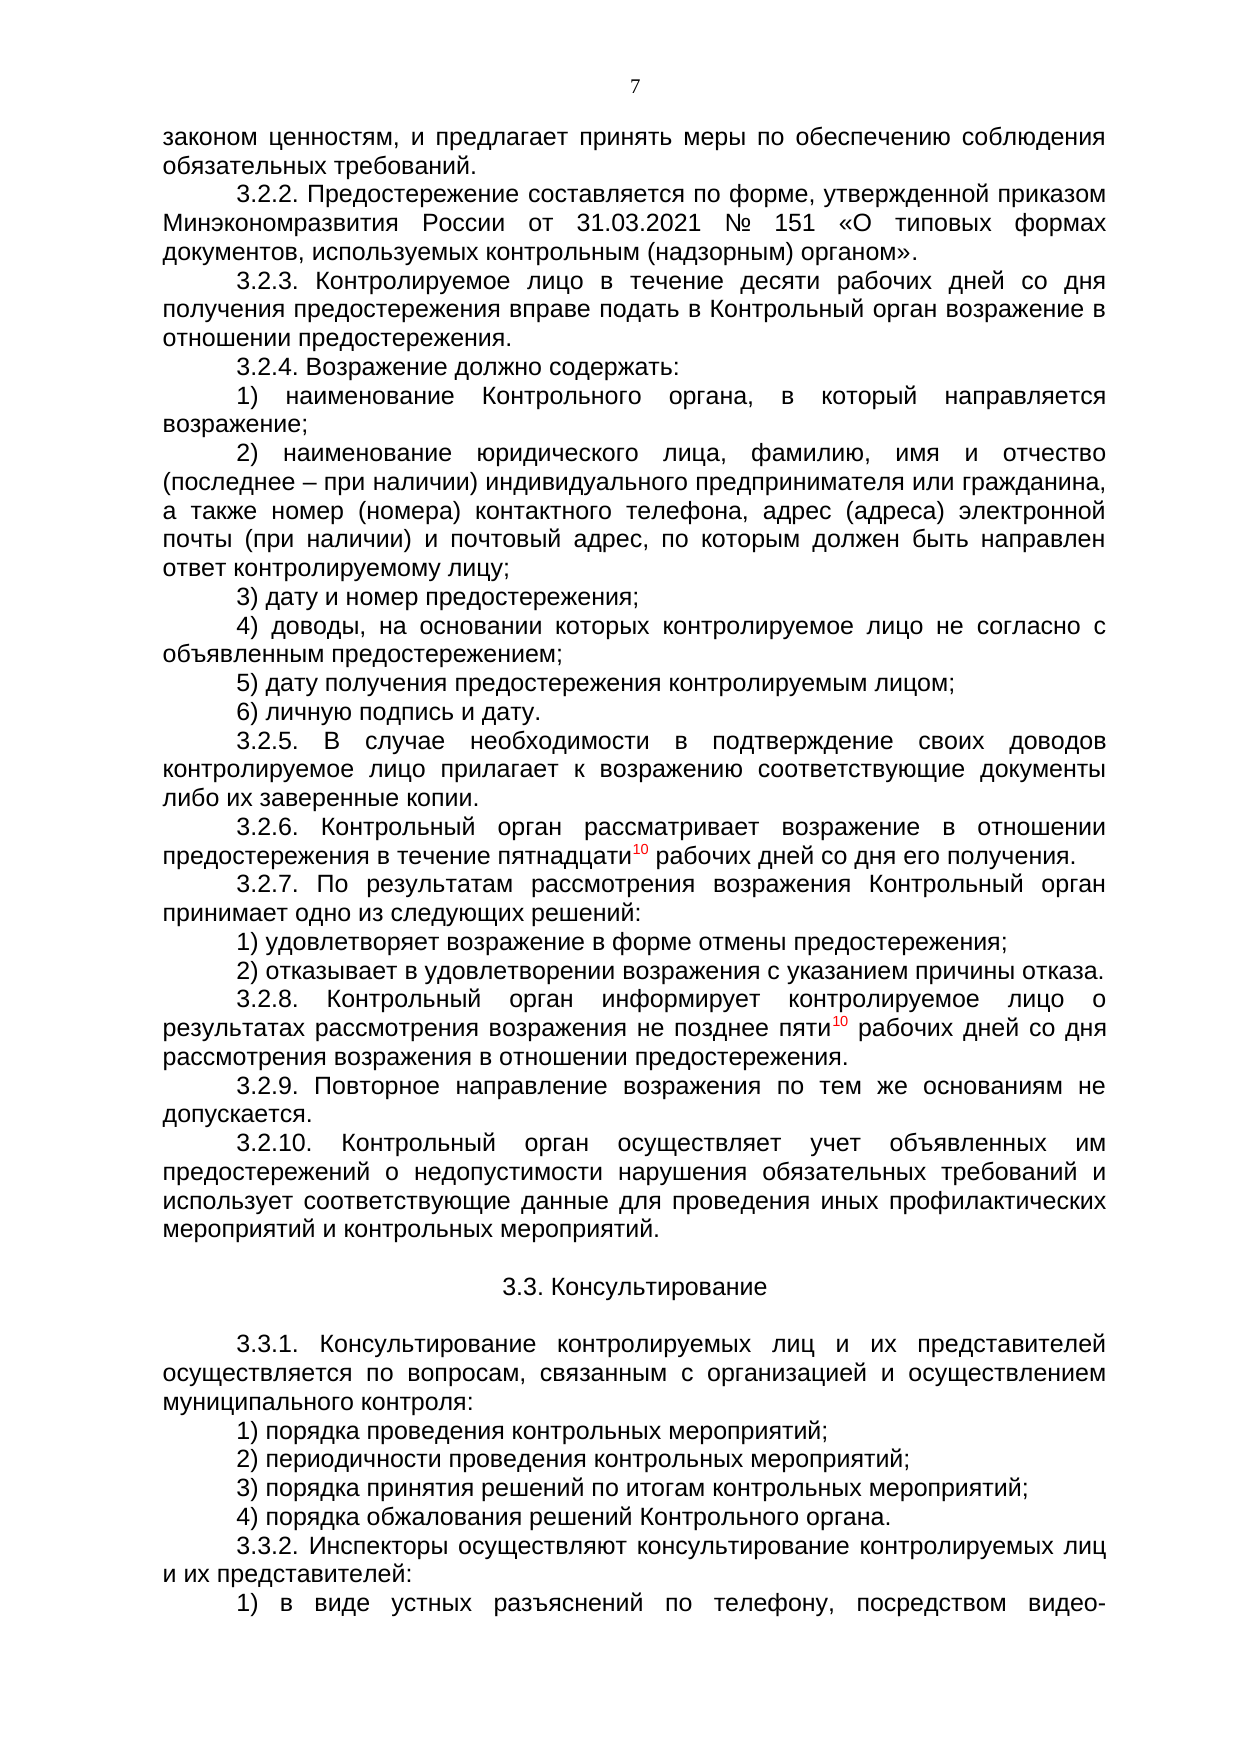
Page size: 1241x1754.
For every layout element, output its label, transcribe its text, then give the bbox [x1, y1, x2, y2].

text 4) порядка обжалования решений Контрольного органа. [236, 1502, 1107, 1531]
text 1) порядка проведения контрольных мероприятий; [236, 1416, 1107, 1444]
text 3.2.7. По результатам рассмотрения возражения Контрольный орган принимает одно из следующих решений: [162, 869, 1107, 927]
list 3.3.2. Инспекторы осуществляют консультирование контролируемых лиц и их представителей: [162, 1531, 1107, 1588]
text 3.2.9. Повторное направление возражения по тем же основаниям не допускается. [162, 1071, 1107, 1128]
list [162, 122, 1107, 179]
list 3.2.2. Предостережение составляется по форме, утвержденной приказом Минэкономразвития России от 31.03.2021 № 151 «О типовых формах документов, используемых контрольным (надзорным) органом». [162, 179, 1107, 266]
text 3.3. Консультирование [162, 1272, 1107, 1301]
text 1) удовлетворяет возражение в форме отмены предостережения; [162, 927, 1107, 956]
text 3.2.6. Контрольный орган рассматривает возражение в отношении предостережения в течение пятнадцати10 рабочих дней со дня его получения. [162, 812, 1107, 869]
text 5) дату получения предостережения контролируемым лицом; [162, 668, 1107, 697]
text 3.2.10. Контрольный орган осуществляет учет объявленных им предостережений о недопустимости нарушения обязательных требований и использует соответствующие данные для проведения иных профилактических мероприятий и контрольных мероприятий. [162, 1128, 1107, 1243]
text 2) наименование юридического лица, фамилию, имя и отчество (последнее – при наличии) индивидуального предпринимателя или гражданина, а также номер (номера) контактного телефона, адрес (адреса) электронной почты (при наличии) и почтовый адрес, по которым должен быть направлен ответ контролируемому лицу; [162, 438, 1107, 582]
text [162, 1588, 1107, 1617]
text 2) отказывает в удовлетворении возражения с указанием причины отказа. [162, 956, 1107, 984]
text 6) личную подпись и дату. [162, 697, 1107, 726]
text 3.2.3. Контролируемое лицо в течение десяти рабочих дней со дня получения предостережения вправе подать в Контрольный орган возражение в отношении предостережения. [162, 266, 1107, 352]
text 3) дату и номер предостережения; [162, 582, 1107, 611]
text 2) периодичности проведения контрольных мероприятий; [236, 1444, 1107, 1473]
text 3.2.4. Возражение должно содержать: [162, 352, 1107, 381]
text 3.2.5. В случае необходимости в подтверждение своих доводов контролируемое лицо прилагает к возражению соответствующие документы либо их заверенные копии. [162, 726, 1107, 812]
text 3.3.1. Консультирование контролируемых лиц и их представителей осуществляется по вопросам, связанным с организацией и осуществлением муниципального контроля: [162, 1329, 1107, 1416]
text 3) порядка принятия решений по итогам контрольных мероприятий; [236, 1473, 1107, 1502]
text 3.2.8. Контрольный орган информирует контролируемое лицо о результатах рассмотрения возражения не позднее пяти10 рабочих дней со дня рассмотрения возражения в отношении предостережения. [162, 984, 1107, 1071]
text 1) наименование Контрольного органа, в который направляется возражение; [162, 381, 1107, 438]
text 4) доводы, на основании которых контролируемое лицо не согласно с объявленным предостережением; [162, 611, 1107, 668]
